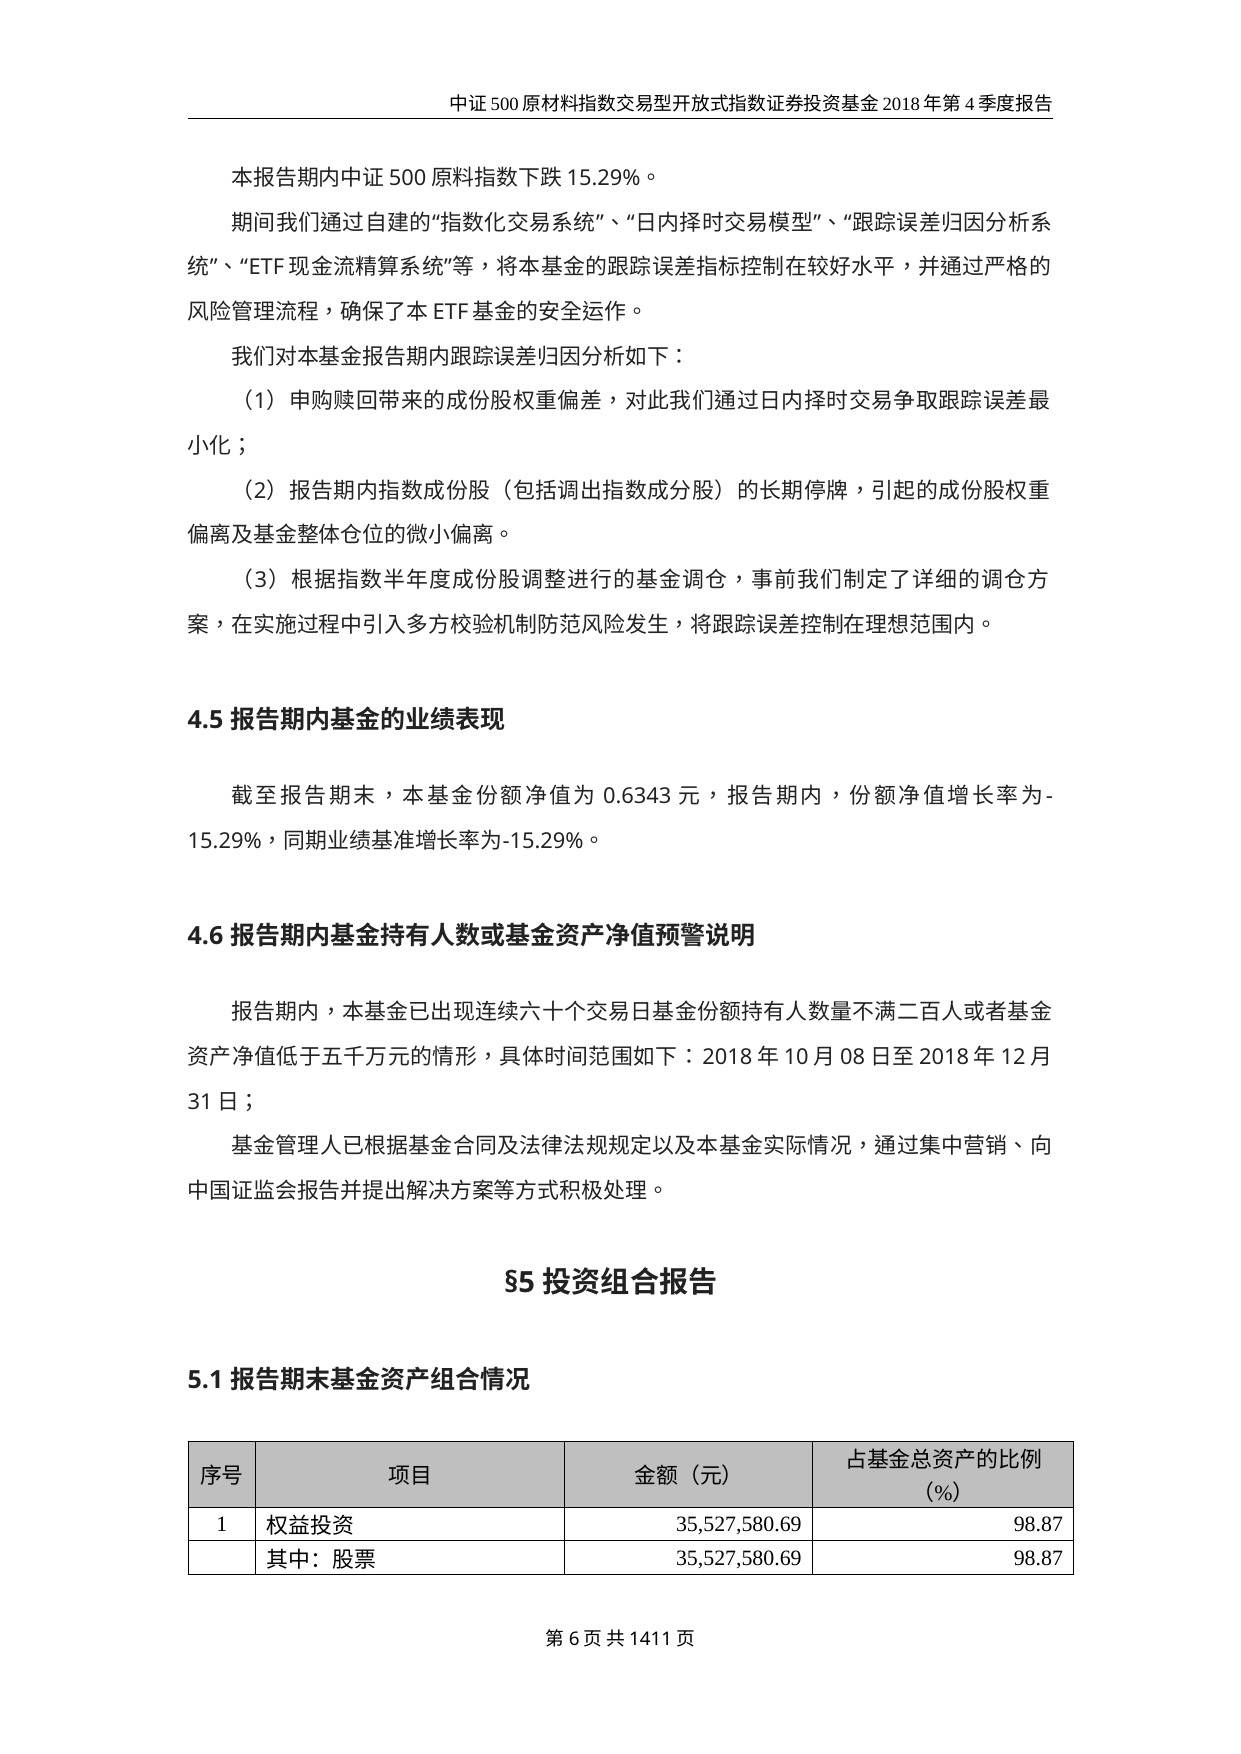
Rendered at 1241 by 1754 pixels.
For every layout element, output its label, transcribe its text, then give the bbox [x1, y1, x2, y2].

table_header 序号 [189, 1442, 255, 1507]
table_header 金额（元） [565, 1442, 812, 1507]
table_cell 35,527,580.69 [565, 1541, 812, 1574]
text 报告期内基金持有人数或基金资产净值预警说明 [187, 902, 1053, 967]
text 截至报告期末，本基金份额净值为0.6343元，报告期内，份额净值增长率为-15.29%，同期业绩基准增长率为-15.29%。 [187, 780, 1053, 855]
table_header 项目 [256, 1442, 564, 1507]
table_cell 权益投资 [256, 1508, 564, 1540]
table_cell 其中：股票 [256, 1541, 564, 1574]
table_cell 98.87 [813, 1508, 1073, 1540]
text 投资组合报告 [187, 1249, 1053, 1314]
text 基金管理人已根据基金合同及法律法规规定以及本基金实际情况，通过集中营销、向中国证监会报告并提出解决方案等方式积极处理。 [187, 1130, 1053, 1205]
text （2）报告期内指数成份股（包括调出指数成分股）的长期停牌，引起的成份股权重偏离及基金整体仓位的微小偏离。 [187, 475, 1053, 549]
table_header 占基金总资产的比例（%） [813, 1442, 1073, 1507]
text （3）根据指数半年度成份股调整进行的基金调仓，事前我们制定了详细的调仓方案，在实施过程中引入多方校验机制防范风险发生，将跟踪误差控制在理想范围内。 [187, 564, 1053, 639]
text 本报告期内中证500原料指数下跌15.29%。 [187, 162, 1053, 192]
table_cell [189, 1541, 255, 1574]
table_cell 1 [189, 1508, 255, 1540]
text 报告期末基金资产组合情况 [187, 1346, 1053, 1411]
text （1）申购赎回带来的成份股权重偏差，对此我们通过日内择时交易争取跟踪误差最小化； [187, 385, 1053, 460]
table_cell 98.87 [813, 1541, 1073, 1574]
table_cell 35,527,580.69 [565, 1508, 812, 1540]
text 报告期内基金的业绩表现 [187, 686, 1053, 751]
text 报告期内，本基金已出现连续六十个交易日基金份额持有人数量不满二百人或者基金资产净值低于五千万元的情形，具体时间范围如下：2018年10月08日至2018年12月31日； [187, 996, 1053, 1115]
text 期间我们通过自建的“指数化交易系统”、“日内择时交易模型”、“跟踪误差归因分析系统”、“ETF现金流精算系统”等，将本基金的跟踪误差指标控制在较好水平，并通过严格的风险管理流程，确保了本ETF基金的安全运作。 [187, 207, 1053, 326]
text 我们对本基金报告期内跟踪误差归因分析如下： [187, 341, 1053, 371]
